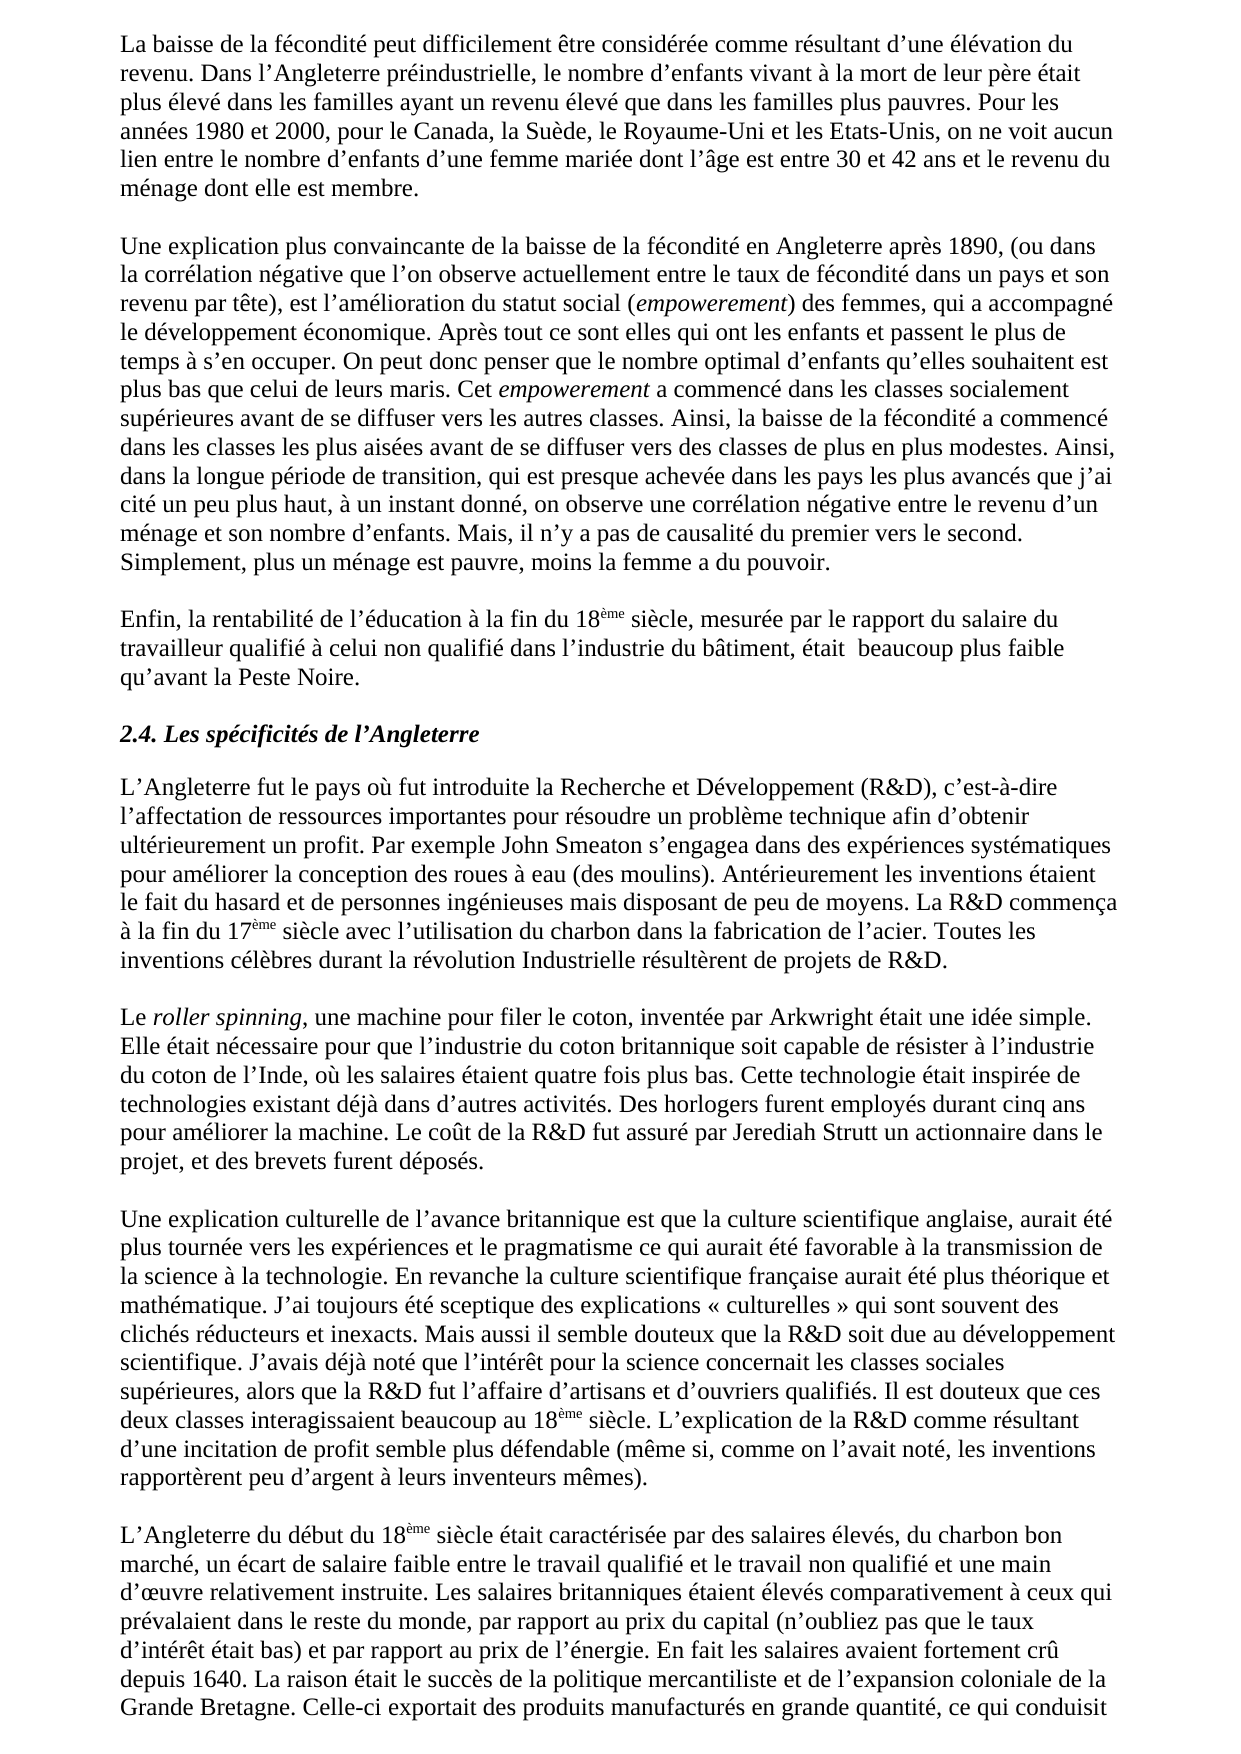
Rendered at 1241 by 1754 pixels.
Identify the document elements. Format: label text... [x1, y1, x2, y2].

text 2.4. Les spécificités de l’Angleterre [120, 719, 1120, 748]
text Enfin, la rentabilité de l’éducation à la fin du 18ème siècle, mesurée par le rapport du salaire du travailleur qualifié à celui non qualifié dans l’industrie du bâtiment, était beaucoup plus faible qu’avant la Peste Noire. [120, 604, 1120, 691]
text Une explication culturelle de l’avance britannique est que la culture scientifique anglaise, aurait été plus tournée vers les expériences et le pragmatisme ce qui aurait été favorable à la transmission de la science à la technologie. En revanche la culture scientifique française aurait été plus théorique et mathématique. J’ai toujours été sceptique des explications « culturelles » qui sont souvent des clichés réducteurs et inexacts. Mais aussi il semble douteux que la R&D soit due au développement scientifique. J’avais déjà noté que l’intérêt pour la science concernait les classes sociales supérieures, alors que la R&D fut l’affaire d’artisans et d’ouvriers qualifiés. Il est douteux que ces deux classes interagissaient beaucoup au 18ème siècle. L’explication de la R&D comme résultant d’une incitation de profit semble plus défendable (même si, comme on l’avait noté, les inventions rapportèrent peu d’argent à leurs inventeurs mêmes). [120, 1204, 1120, 1491]
text L’Angleterre fut le pays où fut introduite la Recherche et Développement (R&D), c’est-à-dire l’affectation de ressources importantes pour résoudre un problème technique afin d’obtenir ultérieurement un profit. Par exemple John Smeaton s’engagea dans des expériences systématiques pour améliorer la conception des roues à eau (des moulins). Antérieurement les inventions étaient le fait du hasard et de personnes ingénieuses mais disposant de peu de moyens. La R&D commença à la fin du 17ème siècle avec l’utilisation du charbon dans la fabrication de l’acier. Toutes les inventions célèbres durant la révolution Industrielle résultèrent de projets de R&D. [120, 772, 1120, 974]
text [120, 1520, 1120, 1721]
text La baisse de la fécondité peut difficilement être considérée comme résultant d’une élévation du revenu. Dans l’Angleterre préindustrielle, le nombre d’enfants vivant à la mort de leur père était plus élevé dans les familles ayant un revenu élevé que dans les familles plus pauvres. Pour les années 1980 et 2000, pour le Canada, la Suède, le Royaume-Uni et les Etats-Unis, on ne voit aucun lien entre le nombre d’enfants d’une femme mariée dont l’âge est entre 30 et 42 ans et le revenu du ménage dont elle est membre. [120, 29, 1120, 202]
text Une explication plus convaincante de la baisse de la fécondité en Angleterre après 1890, (ou dans la corrélation négative que l’on observe actuellement entre le taux de fécondité dans un pays et son revenu par tête), est l’amélioration du statut social (empowerement) des femmes, qui a accompagné le développement économique. Après tout ce sont elles qui ont les enfants et passent le plus de temps à s’en occuper. On peut donc penser que le nombre optimal d’enfants qu’elles souhaitent est plus bas que celui de leurs maris. Cet empowerement a commencé dans les classes socialement supérieures avant de se diffuser vers les autres classes. Ainsi, la baisse de la fécondité a commencé dans les classes les plus aisées avant de se diffuser vers des classes de plus en plus modestes. Ainsi, dans la longue période de transition, qui est presque achevée dans les pays les plus avancés que j’ai cité un peu plus haut, à un instant donné, on observe une corrélation négative entre le revenu d’un ménage et son nombre d’enfants. Mais, il n’y a pas de causalité du premier vers le second. Simplement, plus un ménage est pauvre, moins la femme a du pouvoir. [120, 231, 1120, 576]
text Le roller spinning, une machine pour filer le coton, inventée par Arkwright était une idée simple. Elle était nécessaire pour que l’industrie du coton britannique soit capable de résister à l’industrie du coton de l’Inde, où les salaires étaient quatre fois plus bas. Cette technologie était inspirée de technologies existant déjà dans d’autres activités. Des horlogers furent employés durant cinq ans pour améliorer la machine. Le coût de la R&D fut assuré par Jerediah Strutt un actionnaire dans le projet, et des brevets furent déposés. [120, 1002, 1120, 1175]
